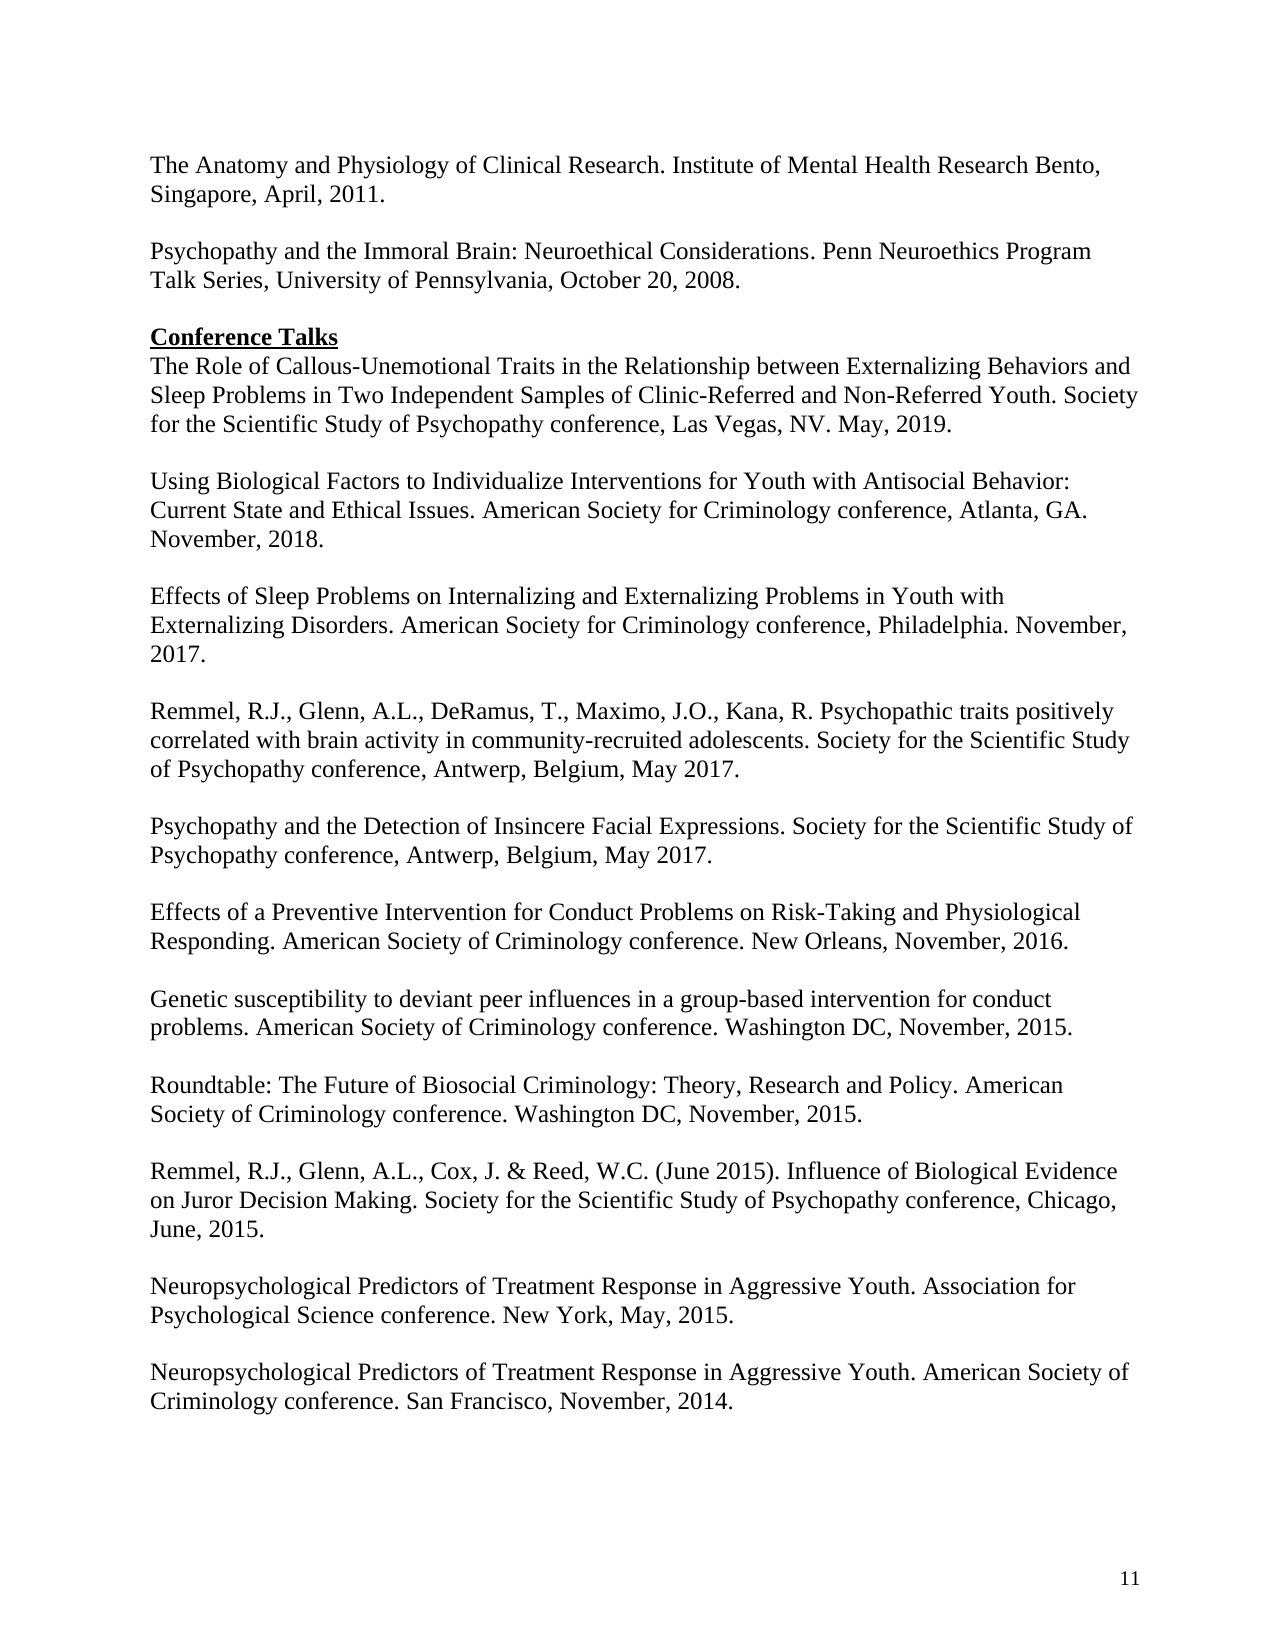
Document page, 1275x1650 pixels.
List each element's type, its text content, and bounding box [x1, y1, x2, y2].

text The Anatomy and Physiology of Clinical Research. Institute of Mental Health Research , April, 2011. [150, 150, 1140, 207]
text Using Biological Factors to Individualize Interventions for Youth with Antisocial Behavior: Current State and Ethical Issues. American Society for Criminology conference, Atlanta, GA. November, 2018. [150, 466, 1140, 552]
text Psychopathy and the Immoral Brain: Neuroethical Considerations. Penn Neuroethics Program Talk Series, , . [150, 236, 1140, 294]
text Neuropsychological Predictors of Treatment Response in Aggressive Youth. Association for Psychological Science conference. New York, May, 2015. [150, 1271, 1140, 1329]
text The Role of Callous-Unemotional Traits in the Relationship between Externalizing Behaviors and Sleep Problems in Two Independent Samples of Clinic-Referred and Non-Referred Youth. Society for the Scientific Study of Psychopathy conference, Las Vegas, NV. May, 2019. [150, 351, 1140, 437]
text Psychopathy and the Detection of Insincere Facial Expressions. Society for the Scientific Study of Psychopathy conference, Antwerp, Belgium, May 2017. [150, 811, 1140, 869]
text Conference Talks [150, 322, 1140, 351]
text Effects of Sleep Problems on Internalizing and Externalizing Problems in Youth with Externalizing Disorders. American Society for Criminology conference, Philadelphia. November, 2017. [150, 581, 1140, 667]
text Neuropsychological Predictors of Treatment Response in Aggressive Youth. American Society of Criminology conference. San Francisco, November, 2014. [150, 1357, 1140, 1415]
text Roundtable: The Future of Biosocial Criminology: Theory, Research and Policy. American Society of Criminology conference. Washington DC, November, 2015. [150, 1070, 1140, 1127]
text Remmel, R.J., Glenn, A.L., Cox, J. & Reed, W.C. (June 2015). Influence of Biological Evidence on Juror Decision Making. Society for the Scientific Study of Psychopathy conference, Chicago, June, 2015. [150, 1156, 1140, 1242]
text Genetic susceptibility to deviant peer influences in a group-based intervention for conduct problems. American Society of Criminology conference. Washington DC, November, 2015. [150, 984, 1140, 1041]
text Effects of a Preventive Intervention for Conduct Problems on Risk-Taking and Physiological Responding. American Society of Criminology conference. New Orleans, November, 2016. [150, 897, 1140, 955]
text Remmel, R.J., Glenn, A.L., DeRamus, T., Maximo, J.O., Kana, R. Psychopathic traits positively correlated with brain activity in community-recruited adolescents. Society for the Scientific Study of Psychopathy conference, Antwerp, Belgium, May 2017. [150, 696, 1140, 782]
